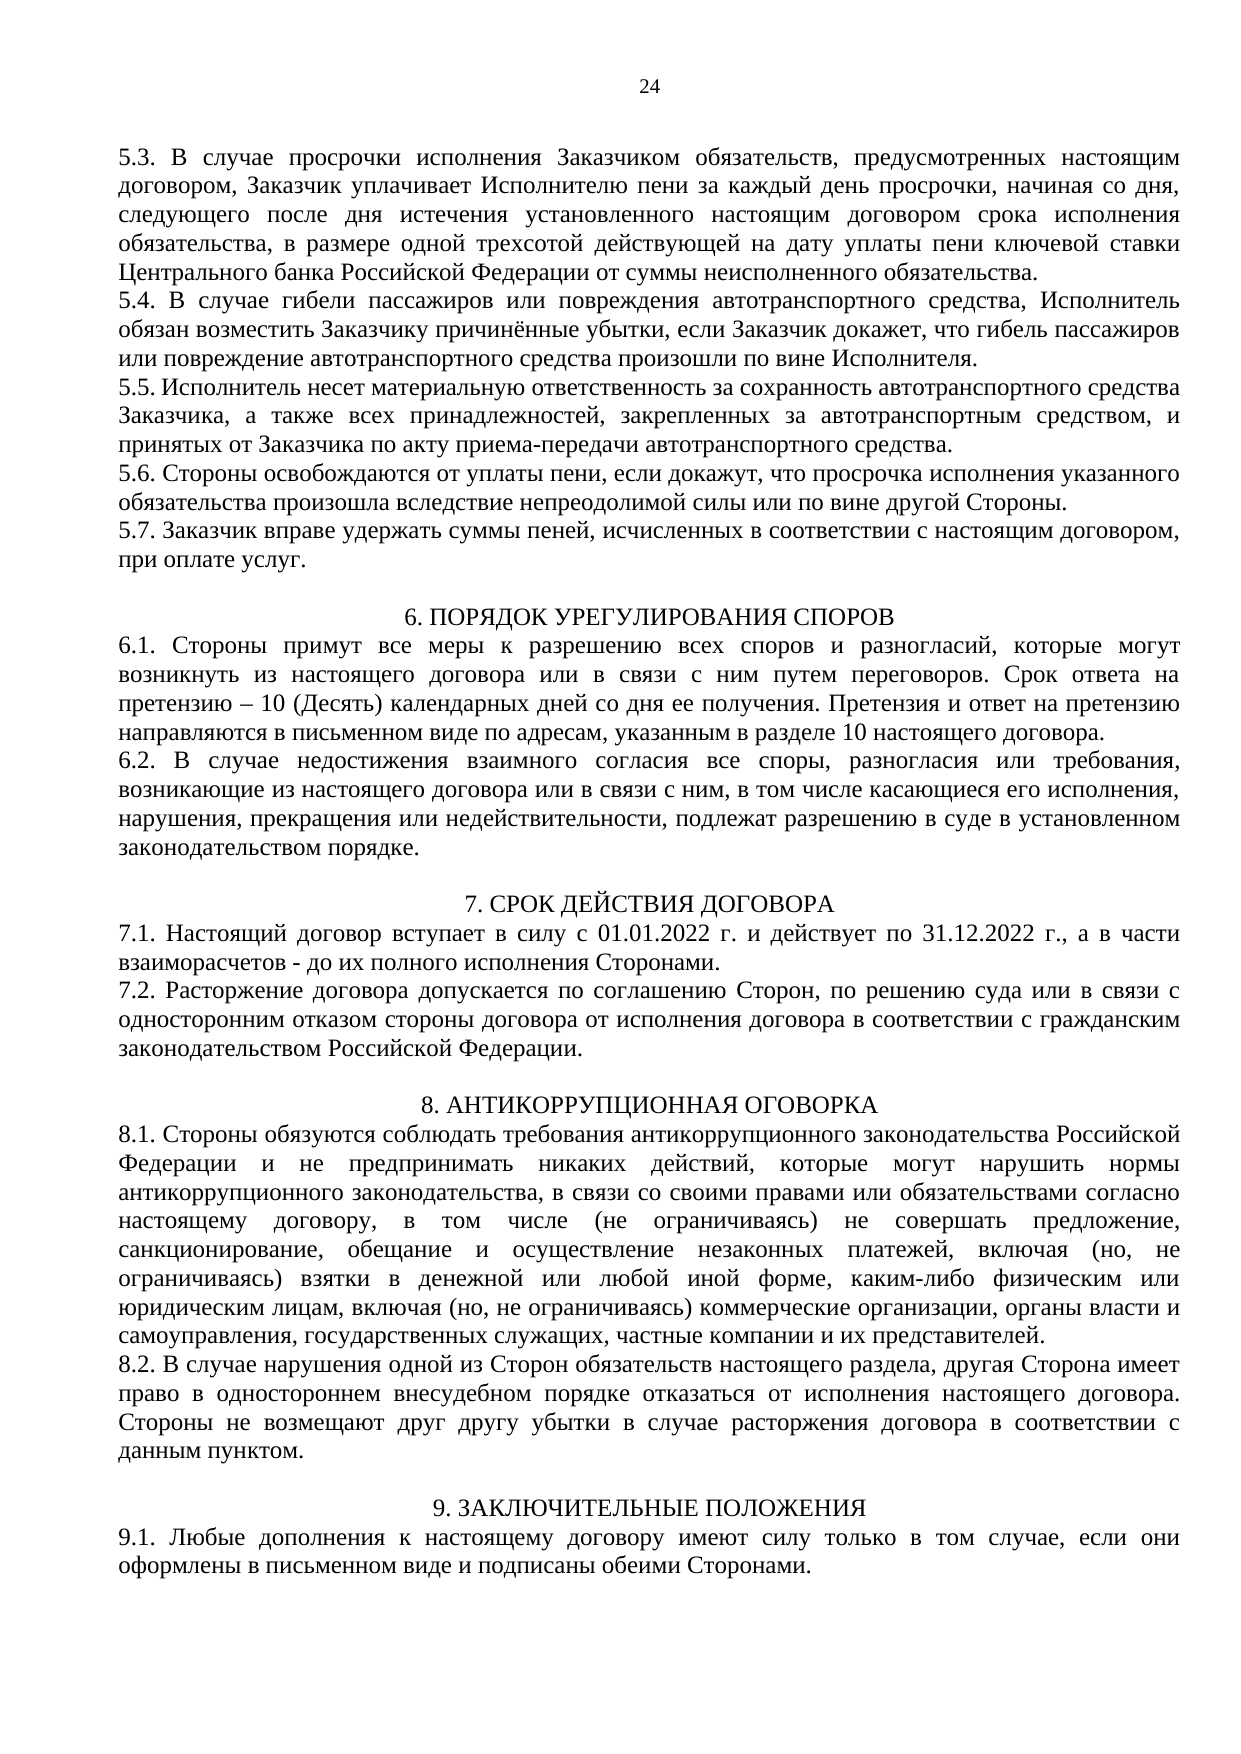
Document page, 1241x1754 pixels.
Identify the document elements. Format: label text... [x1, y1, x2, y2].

text 5.7. Заказчик вправе удержать суммы пеней, исчисленных в соответствии с настоящим договором, при оплате услуг. [118, 515, 1181, 573]
text 5.6. Стороны освобождаются от уплаты пени, если докажут, что просрочка исполнения указанного обязательства произошла вследствие непреодолимой силы или по вине другой Стороны. [118, 458, 1181, 515]
text 7. СРОК ДЕЙСТВИЯ ДОГОВОРА [118, 889, 1181, 918]
text 6.2. В случае недостижения взаимного согласия все споры, разногласия или требования, возникающие из настоящего договора или в связи с ним, в том числе касающиеся его исполнения, нарушения, прекращения или недействительности, подлежат разрешению в суде в установленном законодательством порядке. [118, 745, 1181, 860]
text 6.1. Стороны примут все меры к разрешению всех споров и разногласий, которые могут возникнуть из настоящего договора или в связи с ним путем переговоров. Срок ответа на претензию – 10 (Десять) календарных дней со дня ее получения. Претензия и ответ на претензию направляются в письменном виде по адресам, указанным в разделе 10 настоящего договора. [118, 630, 1181, 745]
text 7.1. Настоящий договор вступает в силу с 01.01.2022 г. и действует по 31.12.2022 г., а в части взаиморасчетов - до их полного исполнения Сторонами. [118, 918, 1181, 975]
text 7.2. Расторжение договора допускается по соглашению Сторон, по решению суда или в связи с односторонним отказом стороны договора от исполнения договора в соответствии с гражданским законодательством Российской Федерации. [118, 975, 1181, 1062]
text 9. ЗАКЛЮЧИТЕЛЬНЫЕ ПОЛОЖЕНИЯ [118, 1493, 1181, 1522]
text 9.1. Любые дополнения к настоящему договору имеют силу только в том случае, если они оформлены в письменном виде и подписаны обеими Сторонами. [118, 1522, 1181, 1579]
text 6. ПОРЯДОК УРЕГУЛИРОВАНИЯ СПОРОВ [118, 602, 1181, 630]
text 8. АНТИКОРРУПЦИОННАЯ ОГОВОРКА [118, 1090, 1181, 1119]
text 8.2. В случае нарушения одной из Сторон обязательств настоящего раздела, другая Сторона имеет право в одностороннем внесудебном порядке отказаться от исполнения настоящего договора. Стороны не возмещают друг другу убытки в случае расторжения договора в соответствии с данным пунктом. [118, 1349, 1181, 1464]
text 5.5. Исполнитель несет материальную ответственность за сохранность автотранспортного средства Заказчика, а также всех принадлежностей, закрепленных за автотранспортным средством, и принятых от Заказчика по акту приема-передачи автотранспортного средства. [118, 372, 1181, 458]
text 5.3. В случае просрочки исполнения Заказчиком обязательств, предусмотренных настоящим договором, Заказчик уплачивает Исполнителю пени за каждый день просрочки, начиная со дня, следующего после дня истечения установленного настоящим договором срока исполнения обязательства, в размере одной трехсотой действующей на дату уплаты пени ключевой ставки Центрального банка Российской Федерации от суммы неисполненного обязательства. [118, 142, 1181, 285]
text 5.4. В случае гибели пассажиров или повреждения автотранспортного средства, Исполнитель обязан возместить Заказчику причинённые убытки, если Заказчик докажет, что гибель пассажиров или повреждение автотранспортного средства произошли по вине Исполнителя. [118, 285, 1181, 372]
text 8.1. Стороны обязуются соблюдать требования антикоррупционного законодательства Российской Федерации и не предпринимать никаких действий, которые могут нарушить нормы антикоррупционного законодательства, в связи со своими правами или обязательствами согласно настоящему договору, в том числе (не ограничиваясь) не совершать предложение, санкционирование, обещание и осуществление незаконных платежей, включая (но, не ограничиваясь) взятки в денежной или любой иной форме, каким-либо физическим или юридическим лицам, включая (но, не ограничиваясь) коммерческие организации, органы власти и самоуправления, государственных служащих, частные компании и их представителей. [118, 1119, 1181, 1349]
